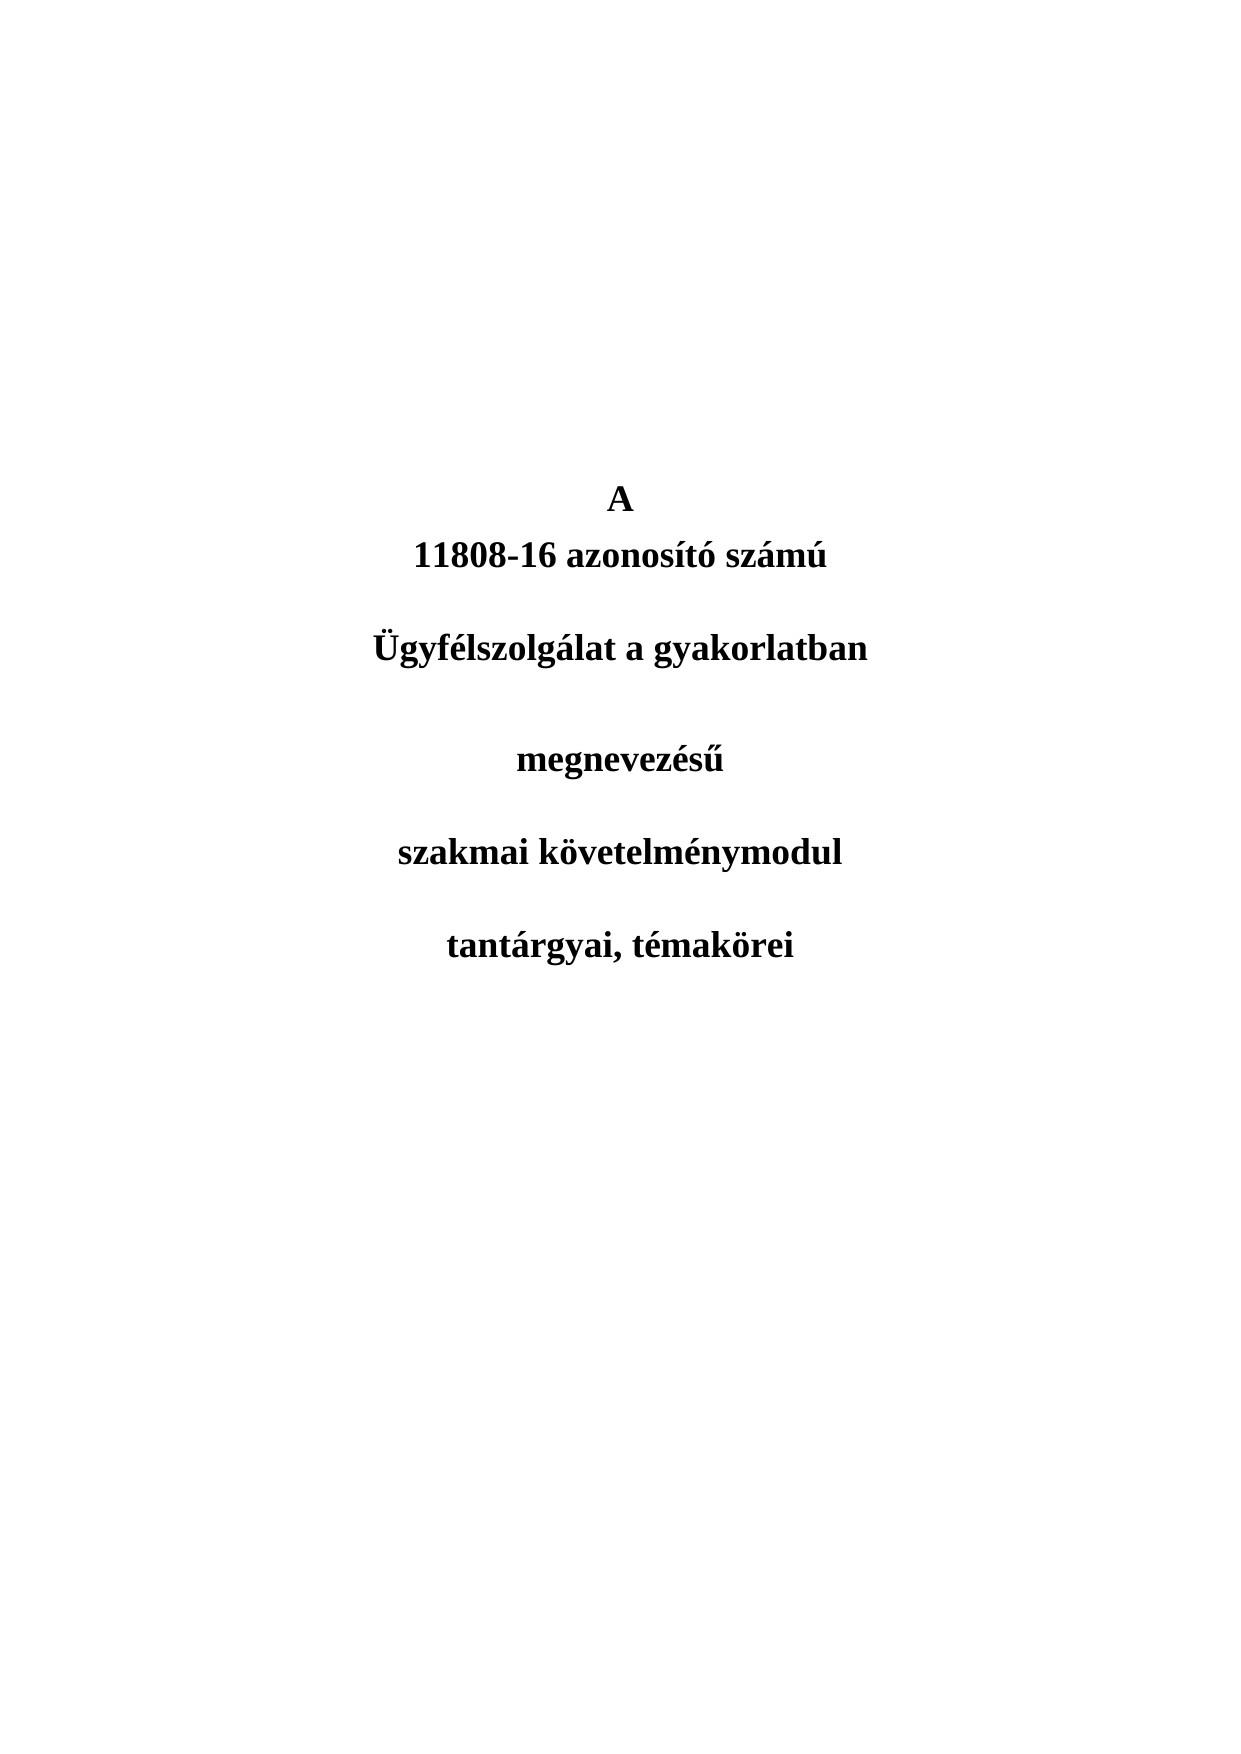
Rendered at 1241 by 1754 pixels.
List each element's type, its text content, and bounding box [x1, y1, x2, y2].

text szakmai követelménymodul [148, 829, 1093, 873]
text 11808-16 azonosító számú [148, 532, 1093, 575]
text megnevezésű [148, 736, 1093, 779]
text tantárgyai, témakörei [148, 923, 1093, 966]
text A [148, 476, 1093, 519]
text Ügyfélszolgálat a gyakorlatban [148, 625, 1093, 668]
